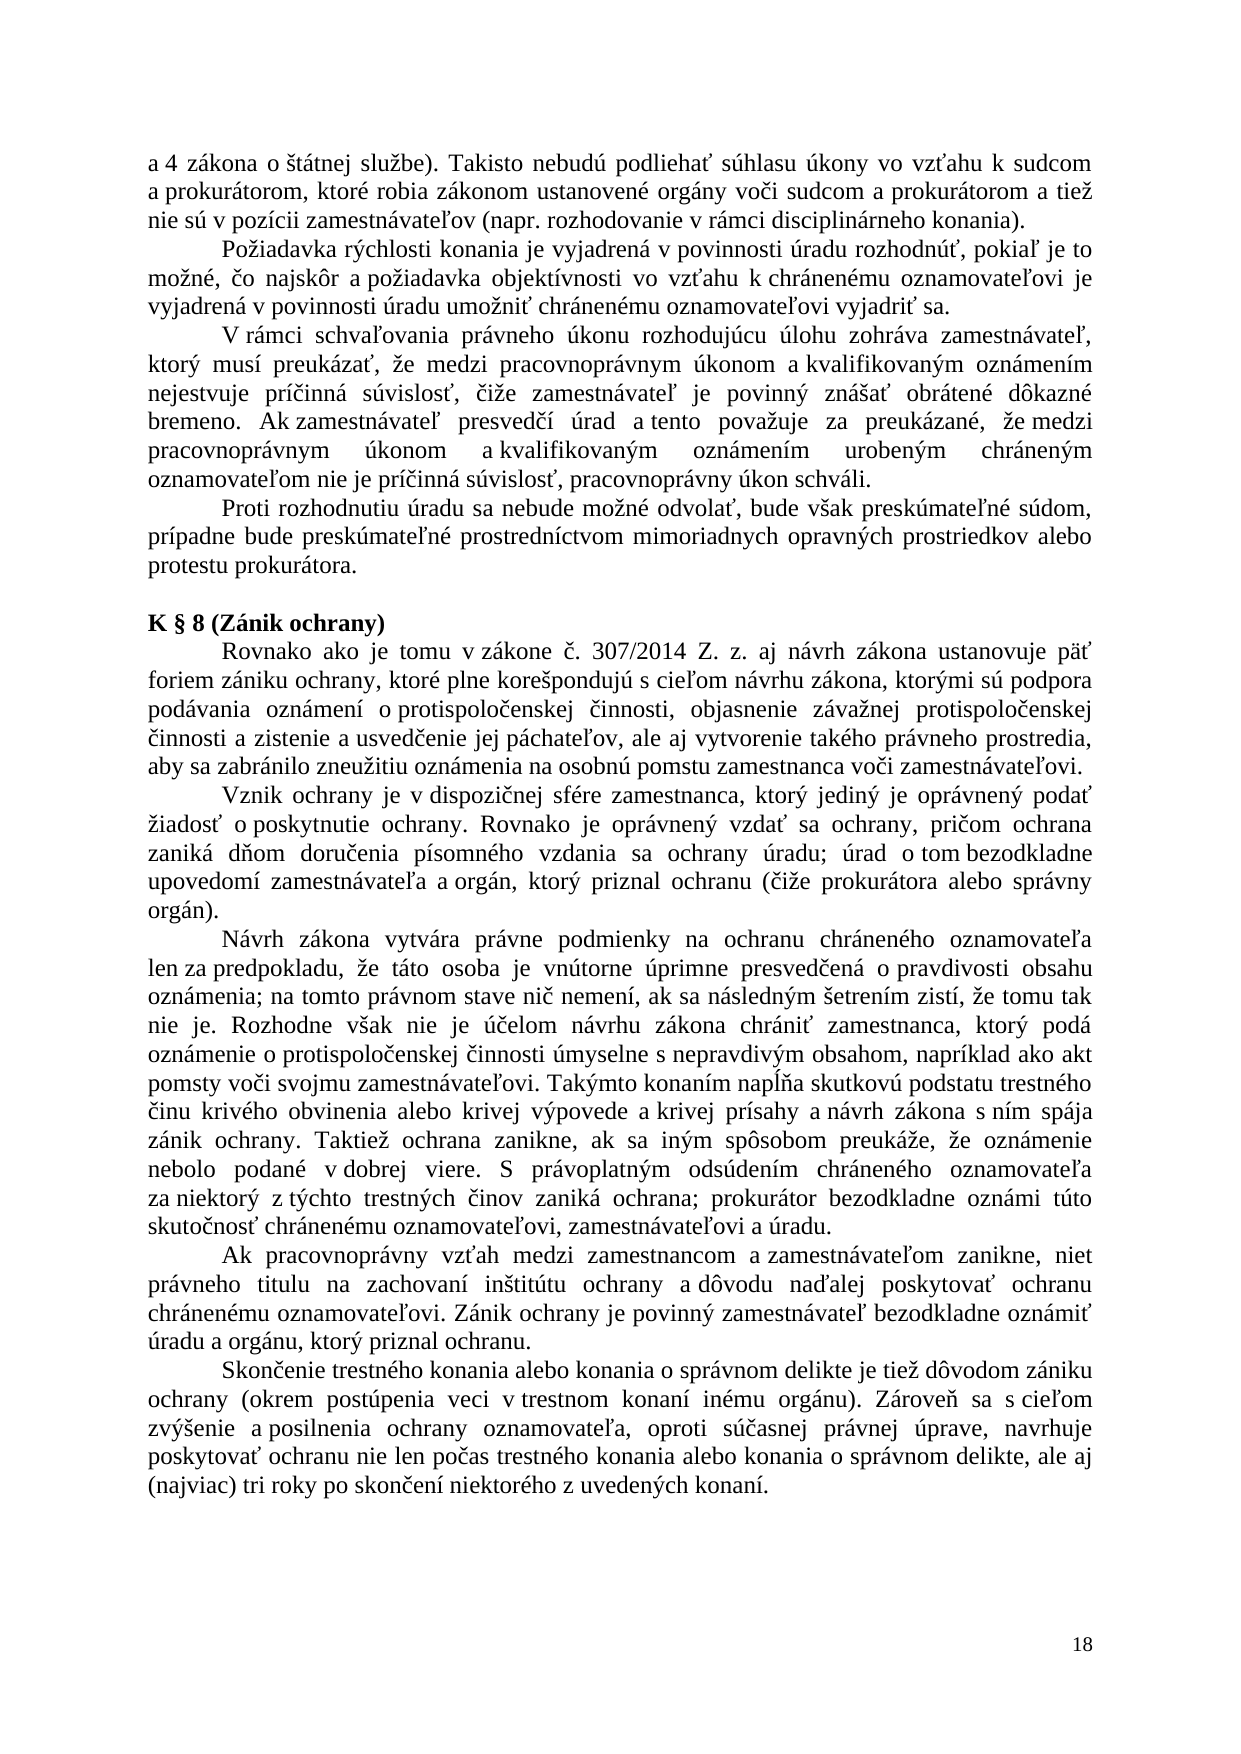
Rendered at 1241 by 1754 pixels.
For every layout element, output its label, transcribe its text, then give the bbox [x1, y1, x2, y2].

text Ak pracovnoprávny vzťah medzi zamestnancom a zamestnávateľom zanikne, niet právneho titulu na zachovaní inštitútu ochrany a dôvodu naďalej poskytovať ochranu chránenému oznamovateľovi. Zánik ochrany je povinný zamestnávateľ bezodkladne oznámiť úradu a orgánu, ktorý priznal ochranu. [148, 1240, 1093, 1355]
text V rámci schvaľovania právneho úkonu rozhodujúcu úlohu zohráva zamestnávateľ, ktorý musí preukázať, že medzi pracovnoprávnym úkonom a kvalifikovaným oznámením nejestvuje príčinná súvislosť, čiže zamestnávateľ je povinný znášať obrátené dôkazné bremeno. Ak zamestnávateľ presvedčí úrad a tento považuje za preukázané, že medzi pracovnoprávnym úkonom a kvalifikovaným oznámením urobeným chráneným oznamovateľom nie je príčinná súvislosť, pracovnoprávny úkon schváli. [148, 320, 1093, 493]
text Vznik ochrany je v dispozičnej sfére zamestnanca, ktorý jediný je oprávnený podať žiadosť o poskytnutie ochrany. Rovnako je oprávnený vzdať sa ochrany, pričom ochrana zaniká dňom doručenia písomného vzdania sa ochrany úradu; úrad o tom bezodkladne upovedomí zamestnávateľa a orgán, ktorý priznal ochranu (čiže prokurátora alebo správny orgán). [148, 780, 1093, 924]
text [148, 148, 1093, 234]
text Požiadavka rýchlosti konania je vyjadrená v povinnosti úradu rozhodnúť, pokiaľ je to možné, čo najskôr a požiadavka objektívnosti vo vzťahu k chránenému oznamovateľovi je vyjadrená v povinnosti úradu umožniť chránenému oznamovateľovi vyjadriť sa. [148, 234, 1093, 320]
text Skončenie trestného konania alebo konania o správnom delikte je tiež dôvodom zániku ochrany (okrem postúpenia veci v trestnom konaní inému orgánu). Zároveň sa s cieľom zvýšenie a posilnenia ochrany oznamovateľa, oproti súčasnej právnej úprave, navrhuje poskytovať ochranu nie len počas trestného konania alebo konania o správnom delikte, ale aj (najviac) tri roky po skončení niektorého z uvedených konaní. [148, 1355, 1093, 1499]
text Proti rozhodnutiu úradu sa nebude možné odvolať, bude však preskúmateľné súdom, prípadne bude preskúmateľné prostredníctvom mimoriadnych opravných prostriedkov alebo protestu prokurátora. [148, 493, 1093, 579]
text K § 8 (Zánik ochrany) [148, 608, 1093, 636]
text Rovnako ako je tomu v zákone č. 307/2014 Z. z. aj návrh zákona ustanovuje päť foriem zániku ochrany, ktoré plne korešpondujú s cieľom návrhu zákona, ktorými sú podpora podávania oznámení o protispoločenskej činnosti, objasnenie závažnej protispoločenskej činnosti a zistenie a usvedčenie jej páchateľov, ale aj vytvorenie takého právneho prostredia, aby sa zabránilo zneužitiu oznámenia na osobnú pomstu zamestnanca voči zamestnávateľovi. [148, 636, 1093, 780]
text Návrh zákona vytvára právne podmienky na ochranu chráneného oznamovateľa len za predpokladu, že táto osoba je vnútorne úprimne presvedčená o pravdivosti obsahu oznámenia; na tomto právnom stave nič nemení, ak sa následným šetrením zistí, že tomu tak nie je. Rozhodne však nie je účelom návrhu zákona chrániť zamestnanca, ktorý podá oznámenie o protispoločenskej činnosti úmyselne s nepravdivým obsahom, napríklad ako akt pomsty voči svojmu zamestnávateľovi. Takýmto konaním napĺňa skutkovú podstatu trestného činu krivého obvinenia alebo krivej výpovede a krivej prísahy a návrh zákona s ním spája zánik ochrany. Taktiež ochrana zanikne, ak sa iným spôsobom preukáže, že oznámenie nebolo podané v dobrej viere. S právoplatným odsúdením chráneného oznamovateľa za niektorý z týchto trestných činov zaniká ochrana; prokurátor bezodkladne oznámi túto skutočnosť chránenému oznamovateľovi, zamestnávateľovi a úradu. [148, 924, 1093, 1240]
